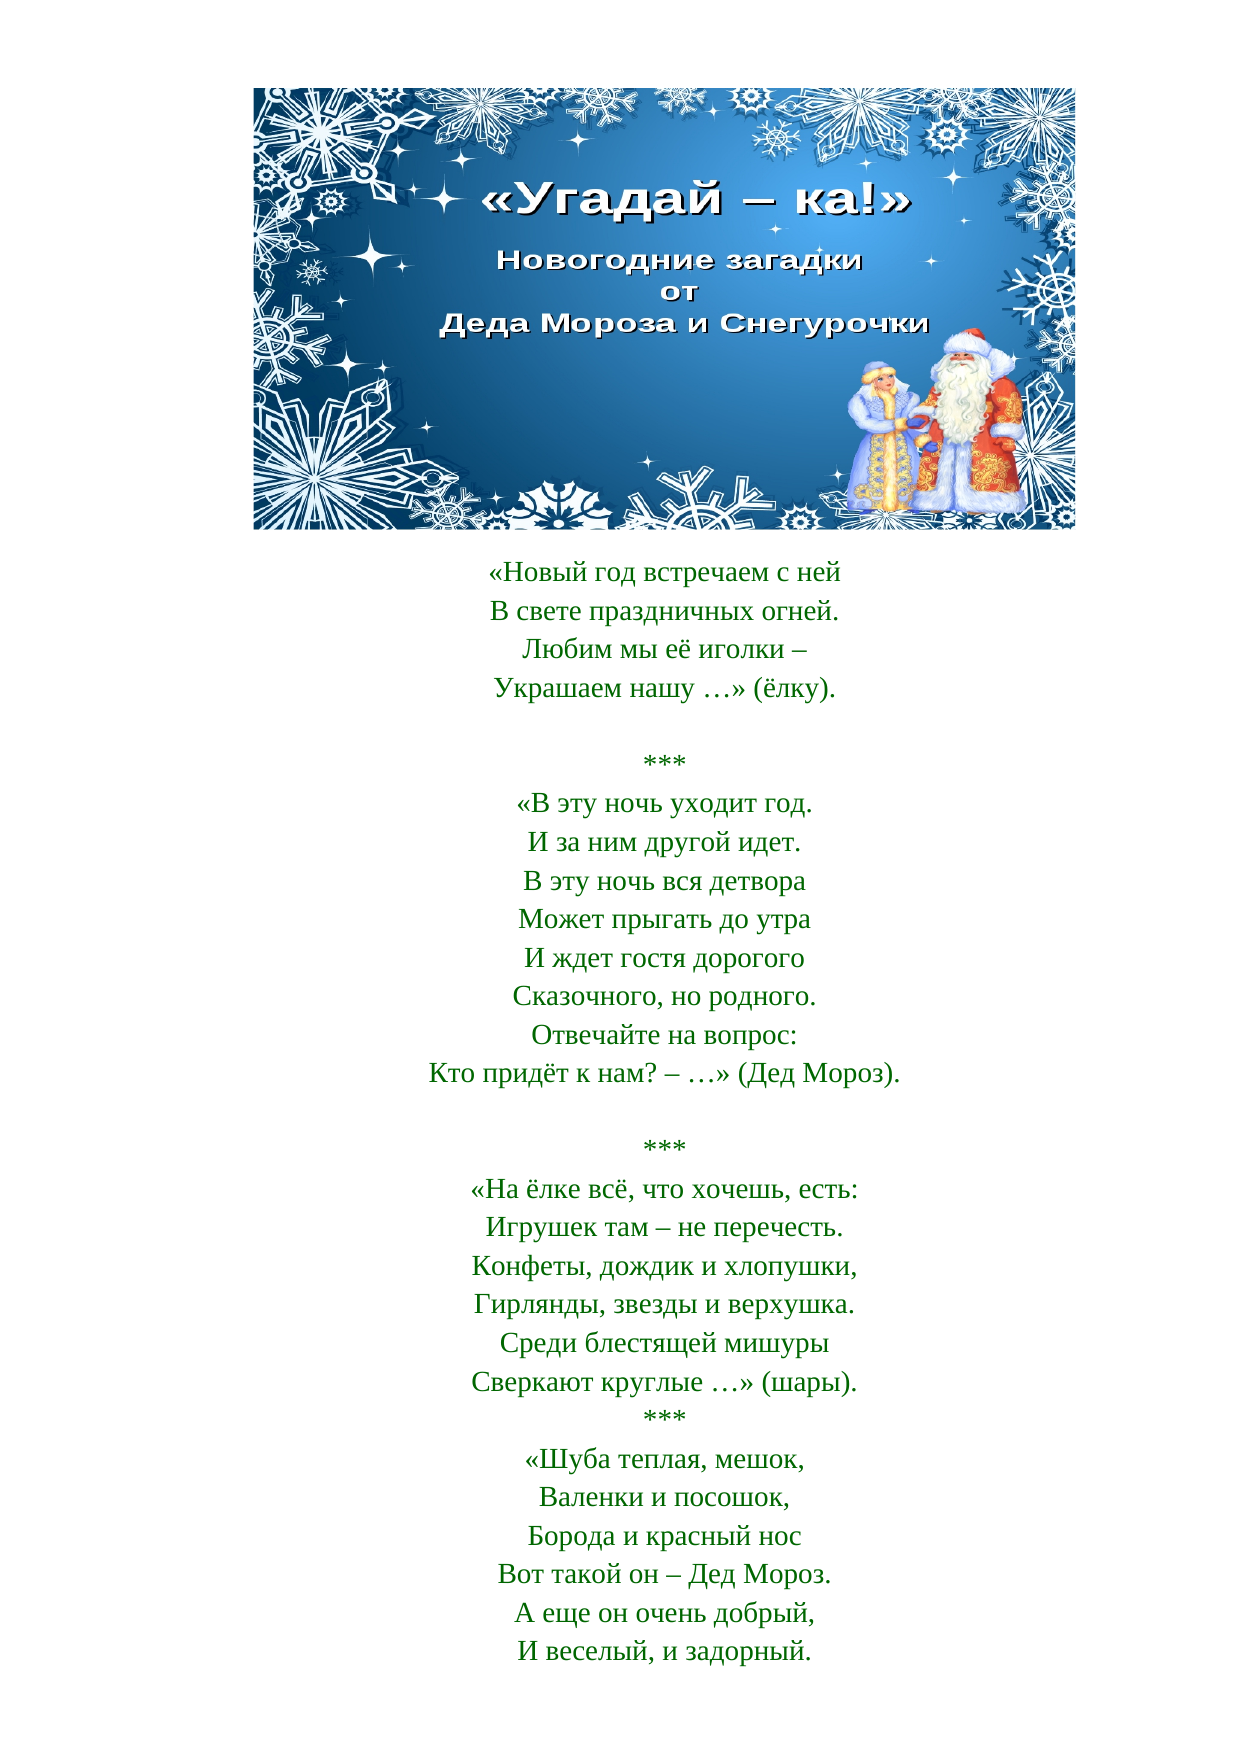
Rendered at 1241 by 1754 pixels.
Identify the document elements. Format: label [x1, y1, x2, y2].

picture [253, 88, 1076, 530]
text [177, 554, 1152, 1667]
